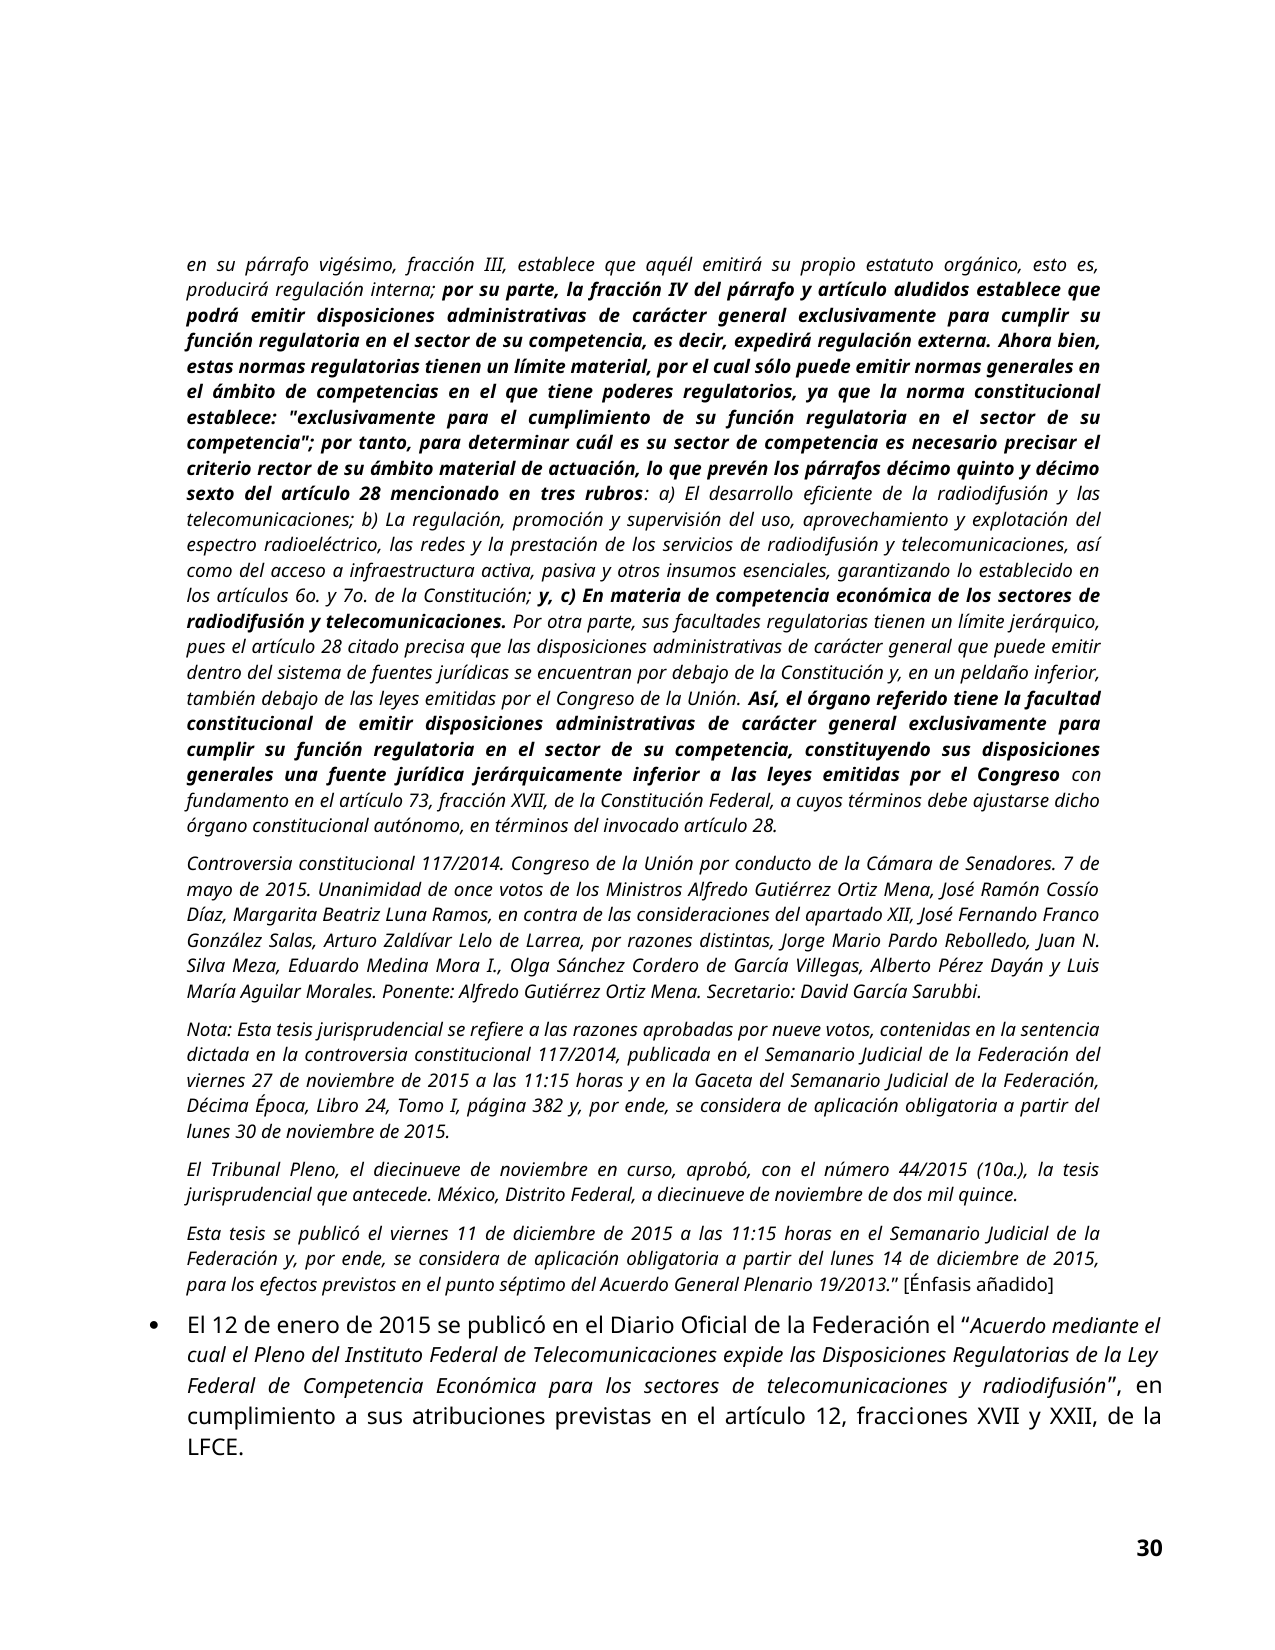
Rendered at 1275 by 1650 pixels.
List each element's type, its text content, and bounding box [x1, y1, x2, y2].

text Esta tesis se publicó el viernes 11 de diciembre de 2015 a las 11:15 horas en el Semanario Judicial de la Federación y, por ende, se considera de aplicación obligatoria a partir del lunes 14 de diciembre de 2015, para los efectos previstos en el punto séptimo del Acuerdo General Plenario 19/2013.” [Énfasis añadido] [186, 1220, 1103, 1296]
list El 12 de enero de 2015 se publicó en el Diario Oficial de la Federación el “Acuerdo mediante el cual el Pleno del Instituto Federal de Telecomunicaciones expide las Disposiciones Regulatorias de la Ley Federal de Competencia Económica para los sectores de telecomunicaciones y radiodifusión”, en cumplimiento a sus atribuciones previstas en el artículo 12, fracciones XVII y XXII, de la LFCE. [150, 1309, 1162, 1462]
text El Tribunal Pleno, el diecinueve de noviembre en curso, aprobó, con el número 44/2015 (10a.), la tesis jurisprudencial que antecede. México, Distrito Federal, a diecinueve de noviembre de dos mil quince. [186, 1156, 1103, 1207]
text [186, 251, 1103, 838]
text Nota: Esta tesis jurisprudencial se refiere a las razones aprobadas por nueve votos, contenidas en la sentencia dictada en la controversia constitucional 117/2014, publicada en el Semanario Judicial de la Federación del viernes 27 de noviembre de 2015 a las 11:15 horas y en la Gaceta del Semanario Judicial de la Federación, Décima Época, Libro 24, Tomo I, página 382 y, por ende, se considera de aplicación obligatoria a partir del lunes 30 de noviembre de 2015. [186, 1016, 1103, 1144]
text Controversia constitucional 117/2014. Congreso de la Unión por conducto de la Cámara de Senadores. 7 de mayo de 2015. Unanimidad de once votos de los Ministros Alfredo Gutiérrez Ortiz Mena, José Ramón Cossío Díaz, Margarita Beatriz Luna Ramos, en contra de las consideraciones del apartado XII, José Fernando Franco González Salas, Arturo Zaldívar Lelo de Larrea, por razones distintas, Jorge Mario Pardo Rebolledo, Juan N. Silva Meza, Eduardo Medina Mora I., Olga Sánchez Cordero de García Villegas, Alberto Pérez Dayán y Luis María Aguilar Morales. Ponente: Alfredo Gutiérrez Ortiz Mena. Secretario: David García Sarubbi. [186, 851, 1103, 1004]
